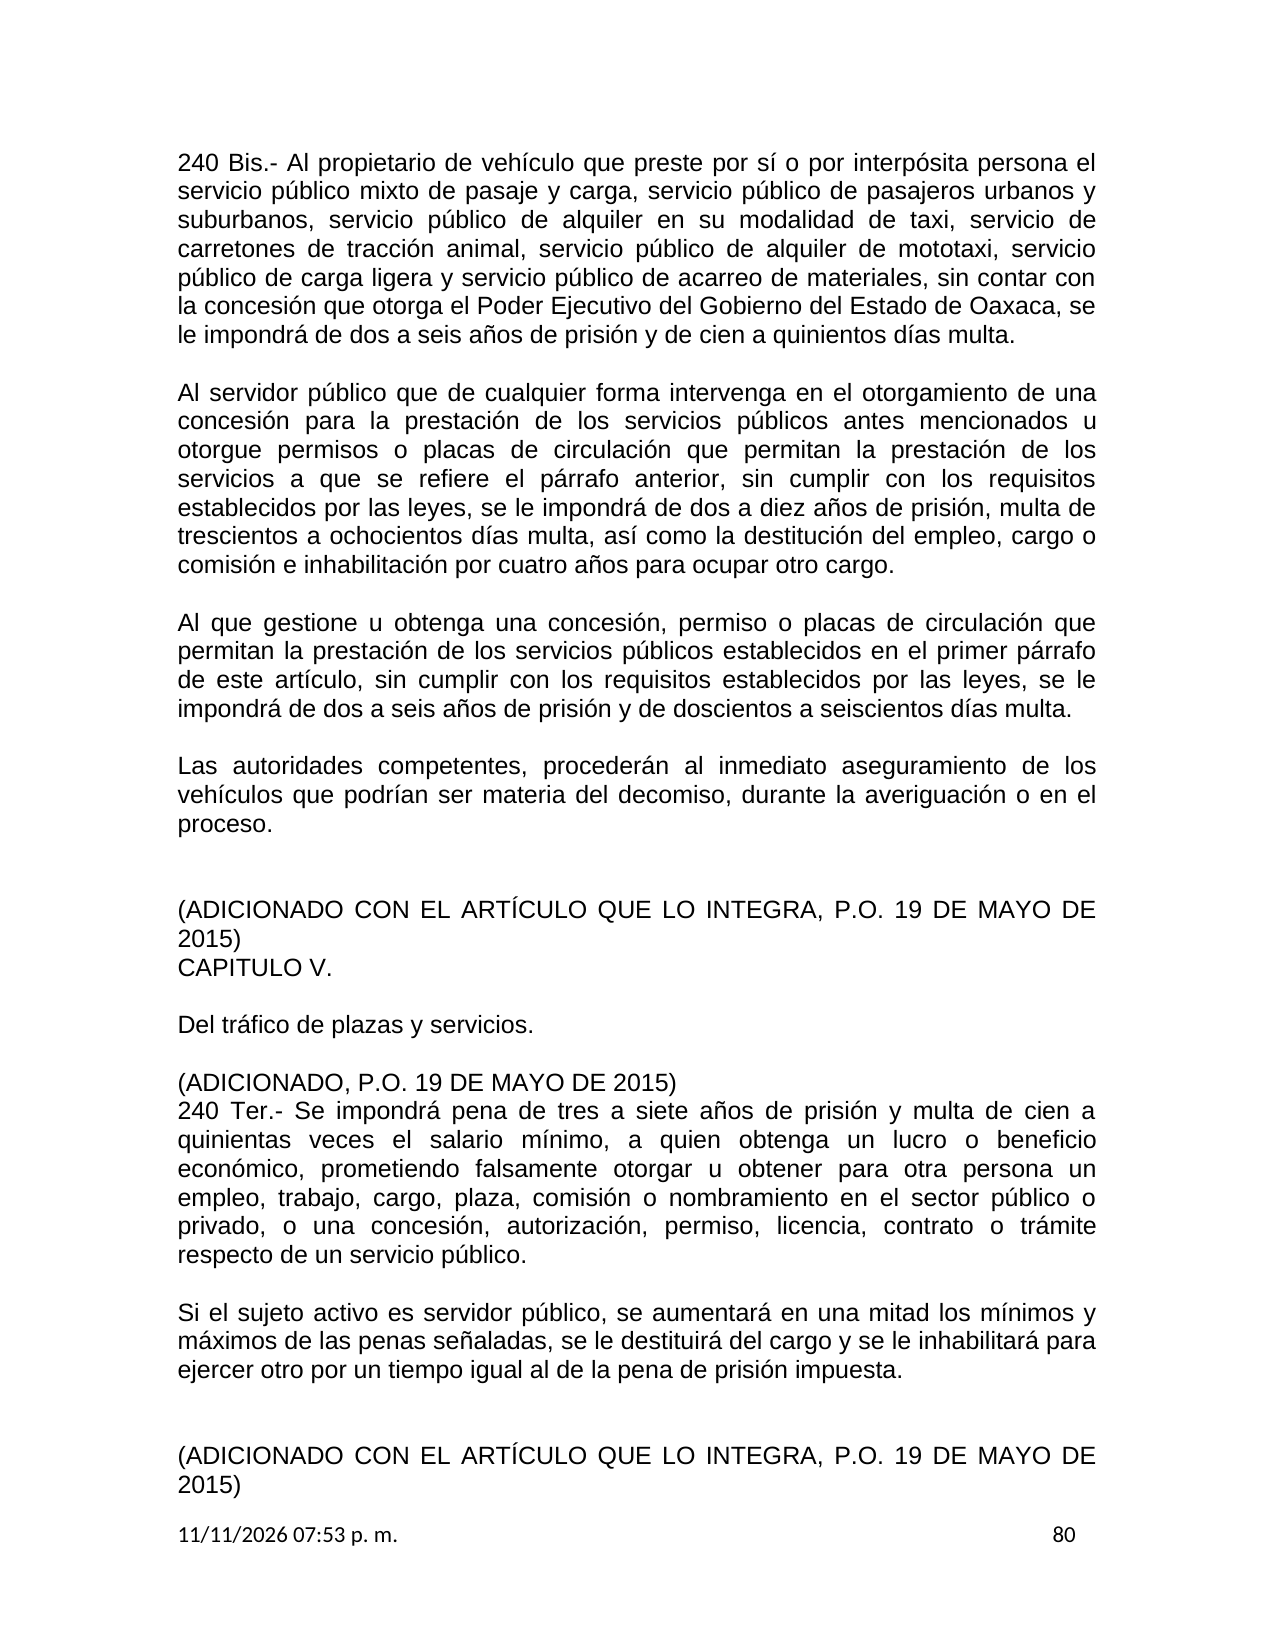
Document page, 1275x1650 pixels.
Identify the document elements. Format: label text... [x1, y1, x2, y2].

text (ADICIONADO CON EL ARTÍCULO QUE LO INTEGRA, P.O. 19 DE MAYO DE 2015) [177, 1441, 1098, 1499]
text (ADICIONADO CON EL ARTÍCULO QUE LO INTEGRA, P.O. 19 DE MAYO DE 2015) [177, 895, 1098, 953]
text 240 Ter.- Se impondrá pena de tres a siete años de prisión y multa de cien a quinientas veces el salario mínimo, a quien obtenga un lucro o beneficio económico, prometiendo falsamente otorgar u obtener para otra persona un empleo, trabajo, cargo, plaza, comisión o nombramiento en el sector público o privado, o una concesión, autorización, permiso, licencia, contrato o trámite respecto de un servicio público. [177, 1096, 1098, 1269]
text Las autoridades competentes, procederán al inmediato aseguramiento de los vehículos que podrían ser materia del decomiso, durante la averiguación o en el proceso. [177, 751, 1098, 838]
text Si el sujeto activo es servidor público, se aumentará en una mitad los mínimos y máximos de las penas señaladas, se le destituirá del cargo y se le inhabilitará para ejercer otro por un tiempo igual al de la pena de prisión impuesta. [177, 1298, 1098, 1384]
text 240 Bis.- Al propietario de vehículo que preste por sí o por interpósita persona el servicio público mixto de pasaje y carga, servicio público de pasajeros urbanos y suburbanos, servicio público de alquiler en su modalidad de taxi, servicio de carretones de tracción animal, servicio público de alquiler de mototaxi, servicio público de carga ligera y servicio público de acarreo de materiales, sin contar con la concesión que otorga el Poder Ejecutivo del Gobierno del Estado de Oaxaca, se le impondrá de dos a seis años de prisión y de cien a quinientos días multa. [177, 148, 1098, 349]
text Al que gestione u obtenga una concesión, permiso o placas de circulación que permitan la prestación de los servicios públicos establecidos en el primer párrafo de este artículo, sin cumplir con los requisitos establecidos por las leyes, se le impondrá de dos a seis años de prisión y de doscientos a seiscientos días multa. [177, 608, 1098, 723]
text Al servidor público que de cualquier forma intervenga en el otorgamiento de una concesión para la prestación de los servicios públicos antes mencionados u otorgue permisos o placas de circulación que permitan la prestación de los servicios a que se refiere el párrafo anterior, sin cumplir con los requisitos establecidos por las leyes, se le impondrá de dos a diez años de prisión, multa de trescientos a ochocientos días multa, así como la destitución del empleo, cargo o comisión e inhabilitación por cuatro años para ocupar otro cargo. [177, 378, 1098, 579]
text CAPITULO V. [177, 953, 1098, 981]
text Del tráfico de plazas y servicios. [177, 1010, 1098, 1039]
text (ADICIONADO, P.O. 19 DE MAYO DE 2015) [177, 1068, 1098, 1096]
